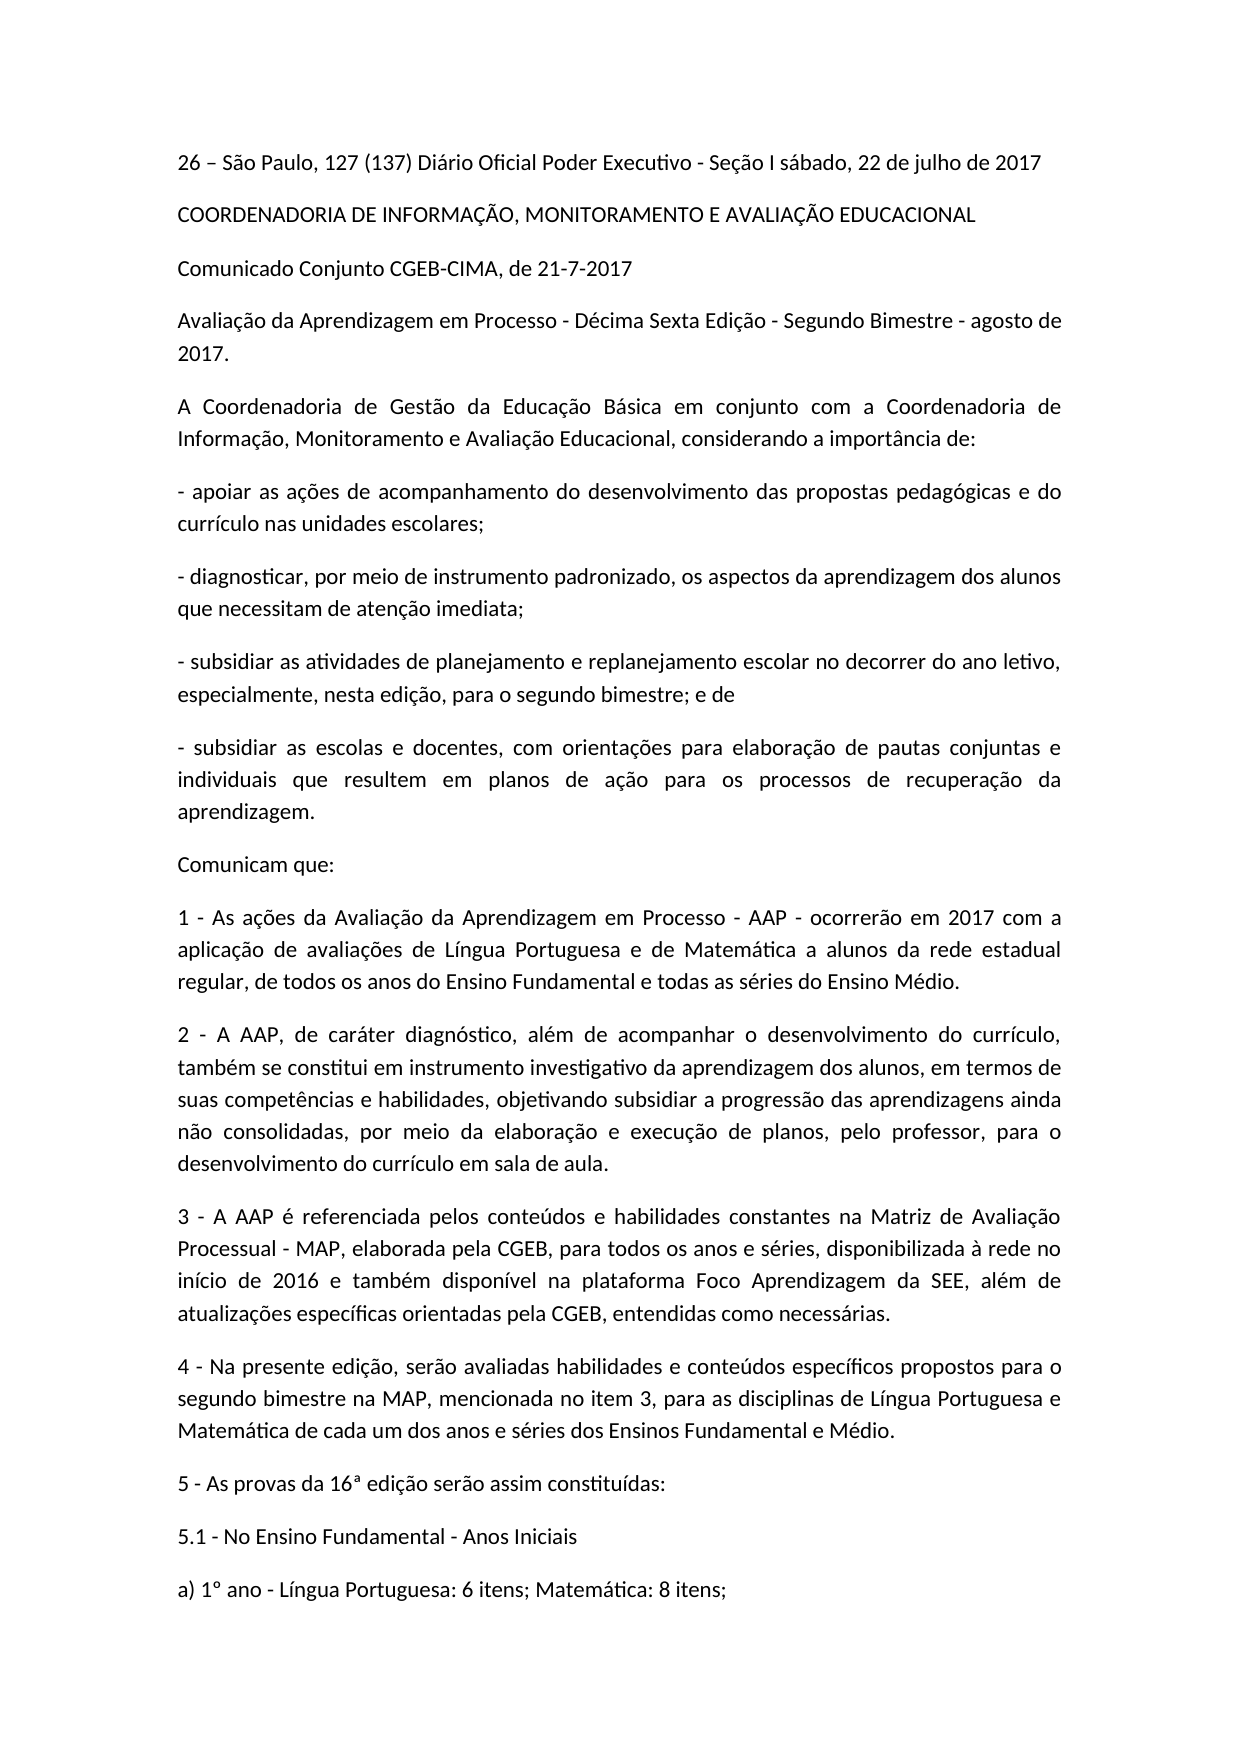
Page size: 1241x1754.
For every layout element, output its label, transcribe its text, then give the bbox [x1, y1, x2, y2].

text 26 – São Paulo, 127 (137) Diário Oficial Poder Executivo - Seção I sábado, 22 de julho de 2017 [177, 148, 1063, 176]
text 1 - As ações da Avaliação da Aprendizagem em Processo - AAP - ocorrerão em 2017 com a aplicação de avaliações de Língua Portuguesa e de Matemática a alunos da rede estadual regular, de todos os anos do Ensino Fundamental e todas as séries do Ensino Médio. [177, 903, 1063, 996]
text 2 - A AAP, de caráter diagnóstico, além de acompanhar o desenvolvimento do currículo, também se constitui em instrumento investigativo da aprendizagem dos alunos, em termos de suas competências e habilidades, objetivando subsidiar a progressão das aprendizagens ainda não consolidadas, por meio da elaboração e execução de planos, pelo professor, para o desenvolvimento do currículo em sala de aula. [177, 1021, 1063, 1177]
text - diagnosticar, por meio de instrumento padronizado, os aspectos da aprendizagem dos alunos que necessitam de atenção imediata; [177, 562, 1063, 622]
text - subsidiar as escolas e docentes, com orientações para elaboração de pautas conjuntas e individuais que resultem em planos de ação para os processos de recuperação da aprendizagem. [177, 733, 1063, 825]
text Comunicado Conjunto CGEB-CIMA, de 21-7-2017 [177, 254, 1063, 282]
text 5 - As provas da 16ª edição serão assim constituídas: [177, 1469, 1063, 1497]
text Avaliação da Aprendizagem em Processo - Décima Sexta Edição - Segundo Bimestre - agosto de 2017. [177, 307, 1063, 367]
text A Coordenadoria de Gestão da Educação Básica em conjunto com a Coordenadoria de Informação, Monitoramento e Avaliação Educacional, considerando a importância de: [177, 392, 1063, 452]
text COORDENADORIA DE INFORMAÇÃO, MONITORAMENTO E AVALIAÇÃO EDUCACIONAL [177, 201, 1063, 229]
text - subsidiar as atividades de planejamento e replanejamento escolar no decorrer do ano letivo, especialmente, nesta edição, para o segundo bimestre; e de [177, 647, 1063, 708]
text Comunicam que: [177, 850, 1063, 878]
text - apoiar as ações de acompanhamento do desenvolvimento das propostas pedagógicas e do currículo nas unidades escolares; [177, 477, 1063, 537]
text a) 1º ano - Língua Portuguesa: 6 itens; Matemática: 8 itens; [177, 1575, 1063, 1603]
text 4 - Na presente edição, serão avaliadas habilidades e conteúdos específicos propostos para o segundo bimestre na MAP, mencionada no item 3, para as disciplinas de Língua Portuguesa e Matemática de cada um dos anos e séries dos Ensinos Fundamental e Médio. [177, 1352, 1063, 1444]
text 3 - A AAP é referenciada pelos conteúdos e habilidades constantes na Matriz de Avaliação Processual - MAP, elaborada pela CGEB, para todos os anos e séries, disponibilizada à rede no início de 2016 e também disponível na plataforma Foco Aprendizagem da SEE, além de atualizações específicas orientadas pela CGEB, entendidas como necessárias. [177, 1202, 1063, 1327]
text 5.1 - No Ensino Fundamental - Anos Iniciais [177, 1522, 1063, 1550]
